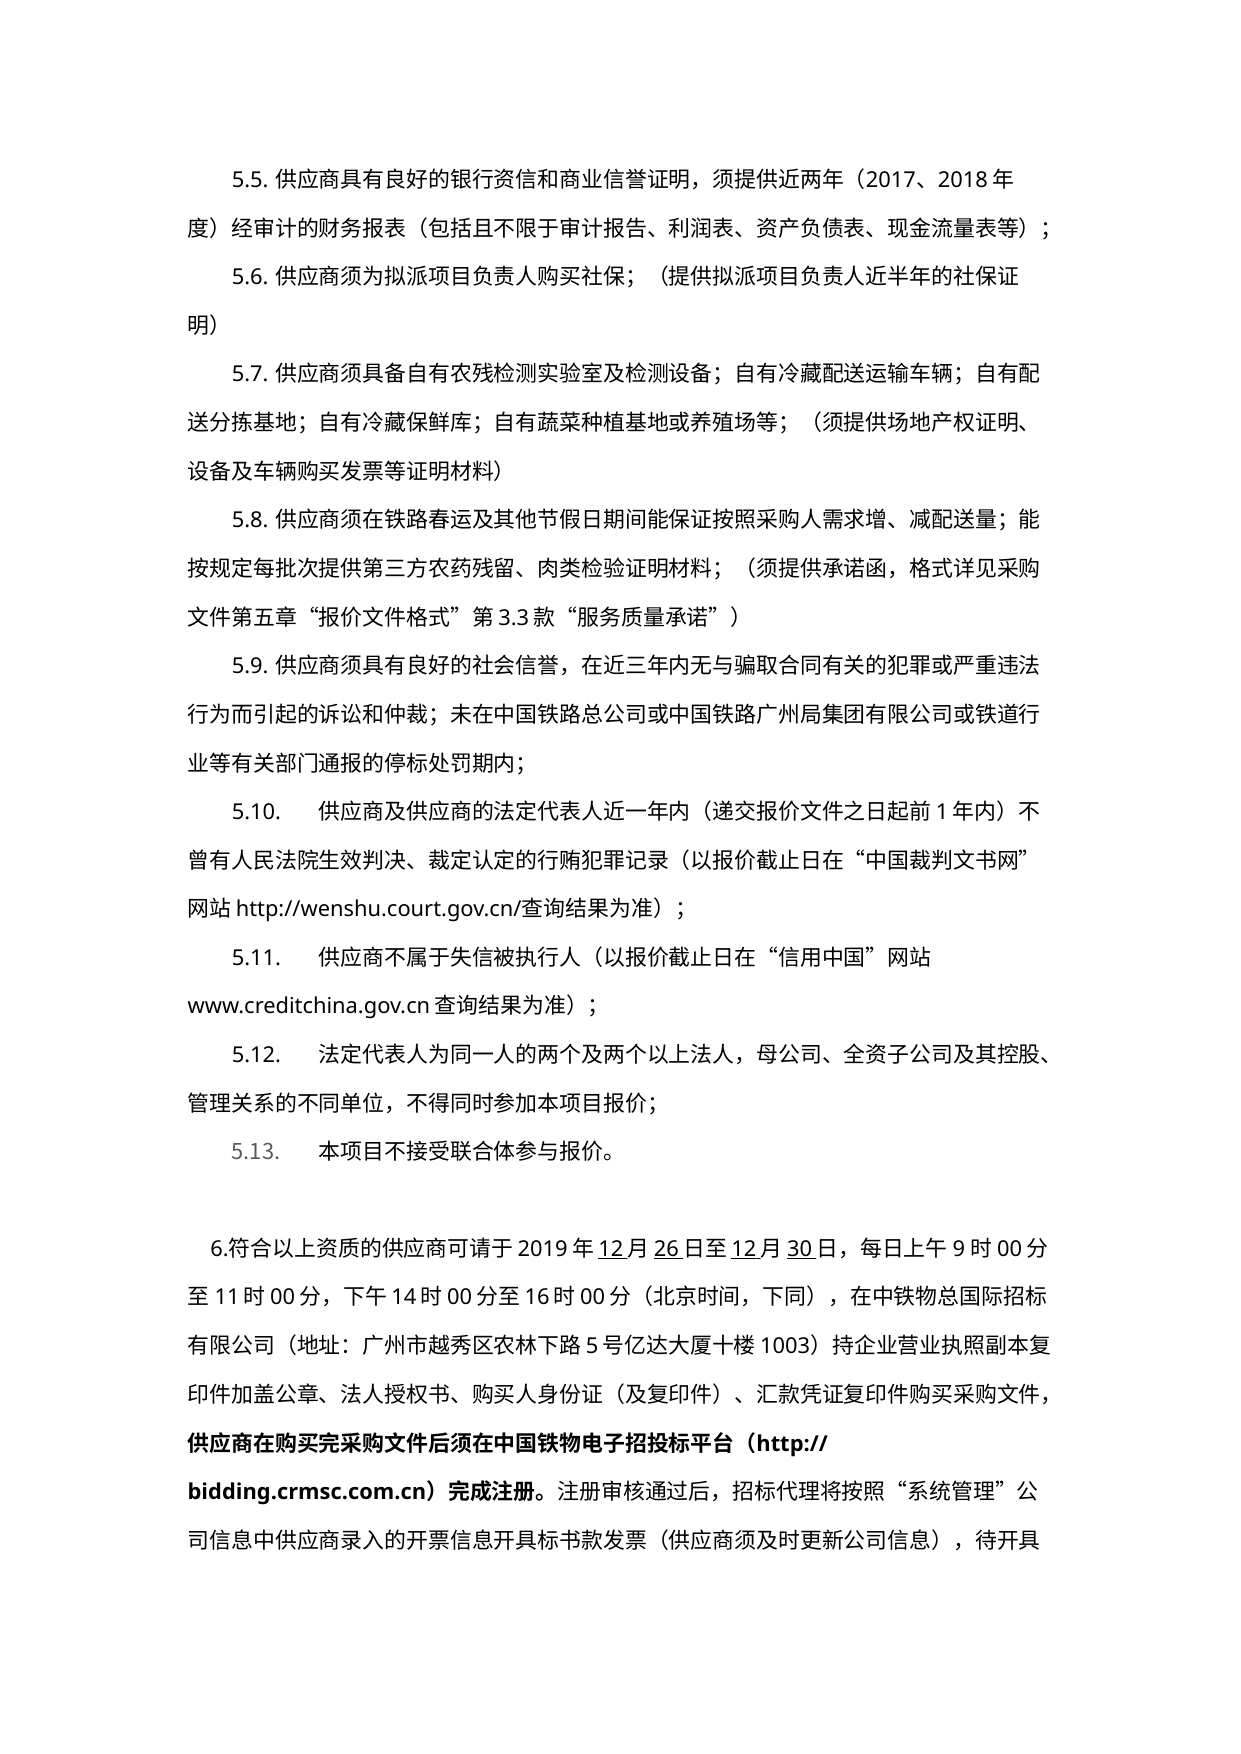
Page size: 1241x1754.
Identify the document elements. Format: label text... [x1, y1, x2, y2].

list 供应商须具备自有农残检测实验室及检测设备；自有冷藏配送运输车辆；自有配送分拣基地；自有冷藏保鲜库；自有蔬菜种植基地或养殖场等；（须提供场地产权证明、设备及车辆购买发票等证明材料） [187, 356, 1053, 486]
list 供应商不属于失信被执行人（以报价截止日在“信用中国”网站www.creditchina.gov.cn查询结果为准）； [187, 939, 1053, 1021]
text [187, 1230, 1053, 1555]
list 供应商须为拟派项目负责人购买社保；（提供拟派项目负责人近半年的社保证明） [187, 259, 1053, 340]
list 本项目不接受联合体参与报价。 [187, 1134, 1053, 1166]
list 法定代表人为同一人的两个及两个以上法人，母公司、全资子公司及其控股、管理关系的不同单位，不得同时参加本项目报价； [187, 1037, 1053, 1118]
list 供应商须具有良好的社会信誉，在近三年内无与骗取合同有关的犯罪或严重违法行为而引起的诉讼和仲裁；未在中国铁路总公司或中国铁路广州局集团有限公司或铁道行业等有关部门通报的停标处罚期内； [187, 648, 1053, 778]
list 供应商须在铁路春运及其他节假日期间能保证按照采购人需求增、减配送量；能按规定每批次提供第三方农药残留、肉类检验证明材料；（须提供承诺函，格式详见采购文件第五章“报价文件格式”第3.3款“服务质量承诺”） [187, 502, 1053, 632]
list 供应商具有良好的银行资信和商业信誉证明，须提供近两年（2017、2018年度）经审计的财务报表（包括且不限于审计报告、利润表、资产负债表、现金流量表等）； [187, 162, 1053, 243]
list 供应商及供应商的法定代表人近一年内（递交报价文件之日起前1年内）不曾有人民法院生效判决、裁定认定的行贿犯罪记录（以报价截止日在“中国裁判文书网”网站http://wenshu.court.gov.cn/查询结果为准）； [187, 794, 1053, 924]
